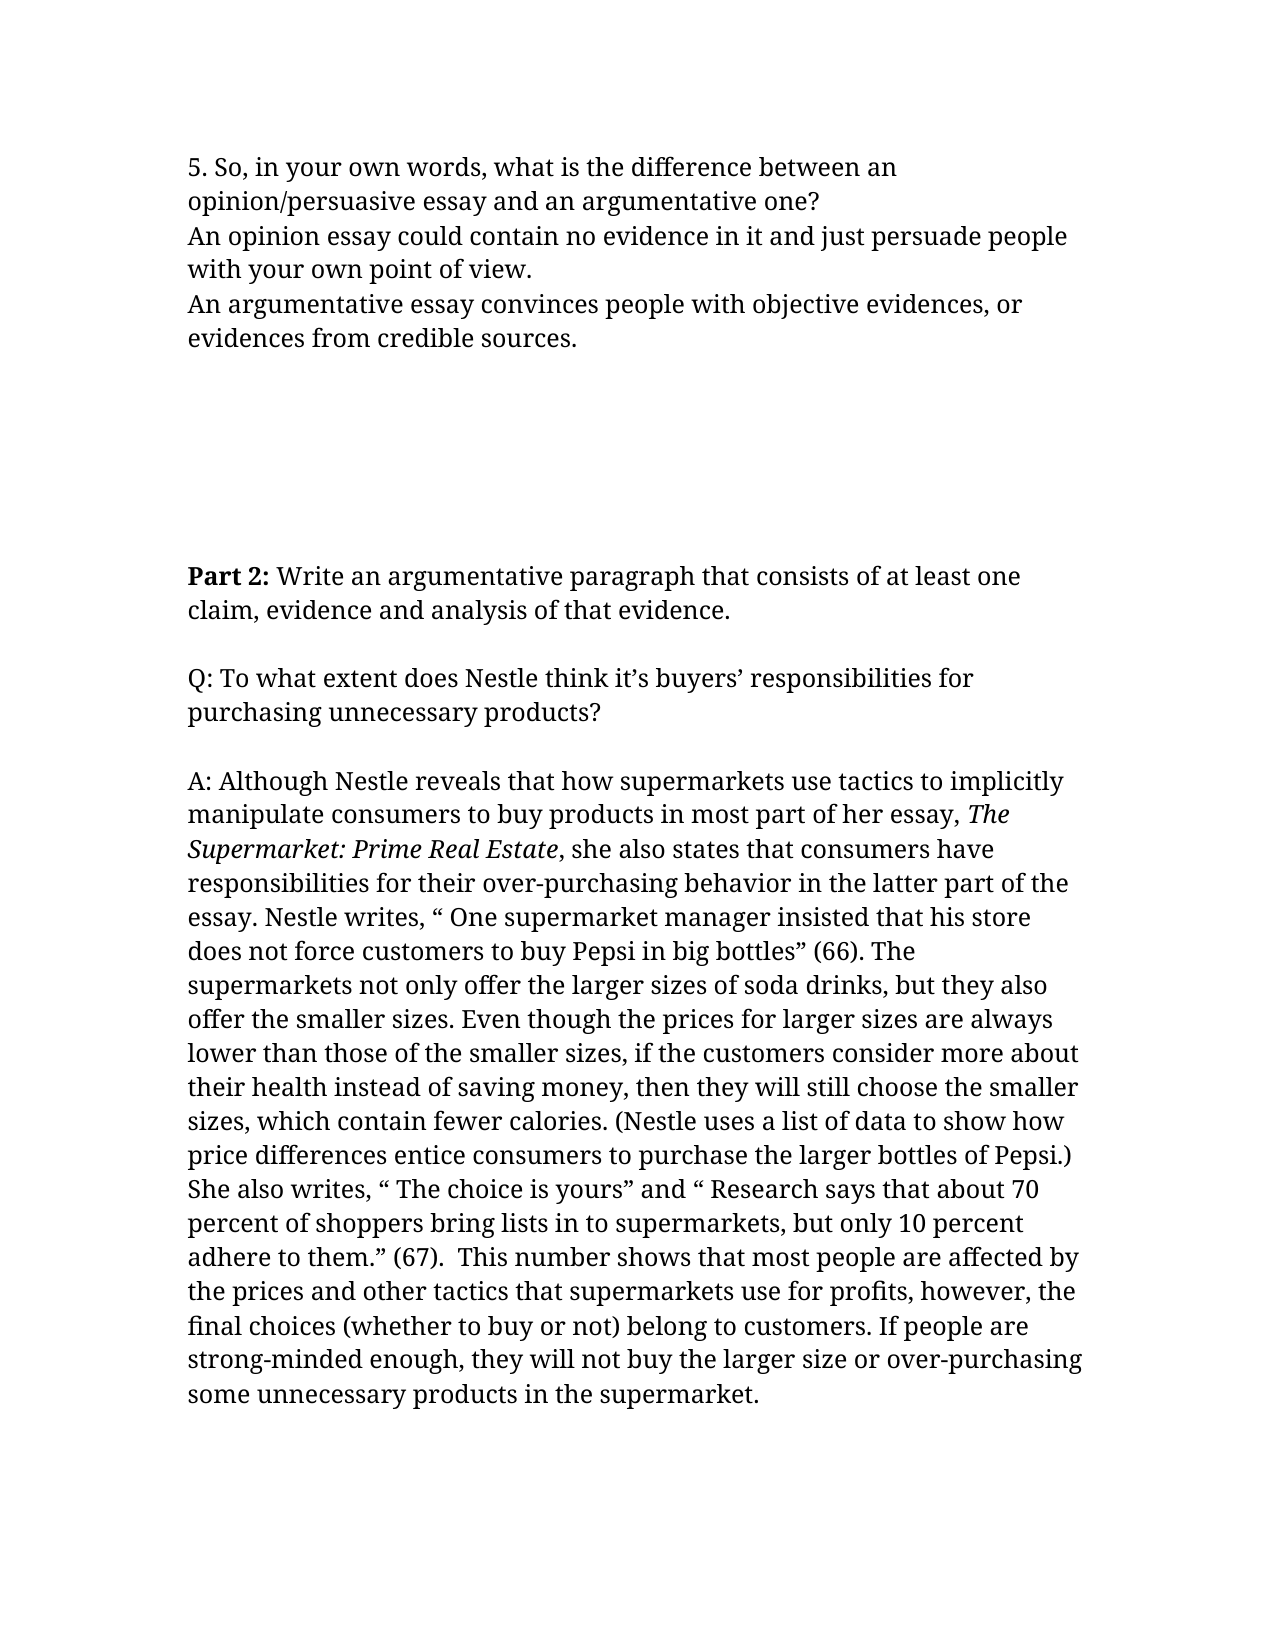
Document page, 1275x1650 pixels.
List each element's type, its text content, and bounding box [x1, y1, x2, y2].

text Q: To what extent does Nestle think it’s buyers’ responsibilities for purchasing unnecessary products? [187, 661, 1087, 729]
text An opinion essay could contain no evidence in it and just persuade people with your own point of view. [187, 218, 1087, 286]
text 5. So, in your own words, what is the difference between an opinion/persuasive essay and an argumentative one? [187, 150, 1087, 218]
text Part 2: Write an argumentative paragraph that consists of at least one claim, evidence and analysis of that evidence. [187, 559, 1087, 627]
text An argumentative essay convinces people with objective evidences, or evidences from credible sources. [187, 286, 1087, 354]
text A: Although Nestle reveals that how supermarkets use tactics to implicitly manipulate consumers to buy products in most part of her essay, The Supermarket: Prime Real Estate, she also states that consumers have responsibilities for their over-purchasing behavior in the latter part of the essay. Nestle writes, “ One supermarket manager insisted that his store does not force customers to buy Pepsi in big bottles” (66). The supermarkets not only offer the larger sizes of soda drinks, but they also offer the smaller sizes. Even though the prices for larger sizes are always lower than those of the smaller sizes, if the customers consider more about their health instead of saving money, then they will still choose the smaller sizes, which contain fewer calories. (Nestle uses a list of data to show how price differences entice consumers to purchase the larger bottles of Pepsi.) She also writes, “ The choice is yours” and “ Research says that about 70 percent of shoppers bring lists in to supermarkets, but only 10 percent adhere to them.” (67). This number shows that most people are affected by the prices and other tactics that supermarkets use for profits, however, the final choices (whether to buy or not) belong to customers. If people are strong-minded enough, they will not buy the larger size or over-purchasing some unnecessary products in the supermarket. [187, 763, 1087, 1410]
